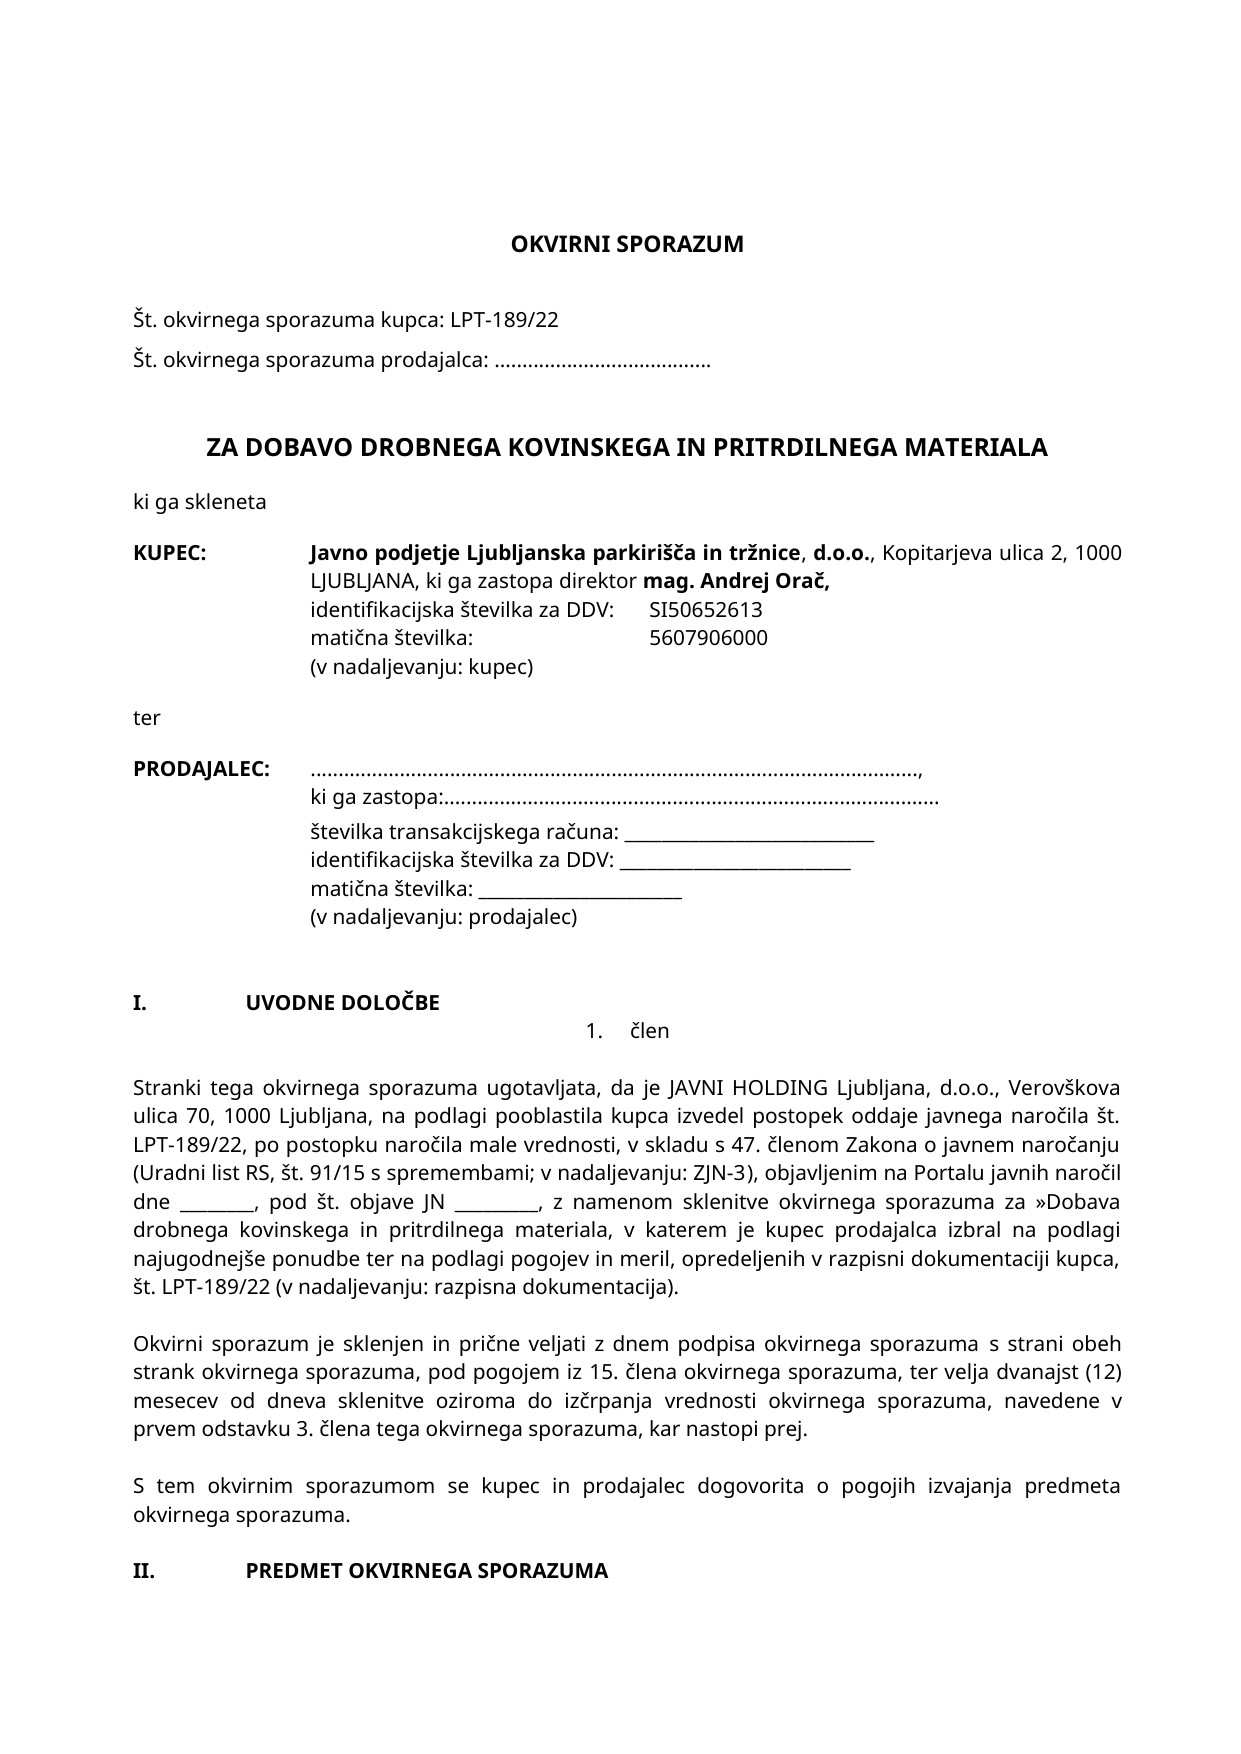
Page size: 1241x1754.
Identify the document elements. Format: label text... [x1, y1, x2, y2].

text matična številka: ______________________ [133, 874, 1122, 902]
text I. UVODNE DOLOČBE [133, 988, 1122, 1016]
text ter [133, 703, 1122, 731]
text identifikacijska številka za DDV: _________________________ [133, 846, 1122, 874]
text S tem okvirnim sporazumom se kupec in prodajalec dogovorita o pogojih izvajanja predmeta okvirnega sporazuma. [133, 1471, 1122, 1528]
text OKVIRNI SPORAZUM [133, 228, 1122, 259]
text Okvirni sporazum je sklenjen in prične veljati z dnem podpisa okvirnega sporazuma s strani obeh strank okvirnega sporazuma, pod pogojem iz 15. člena okvirnega sporazuma, ter velja dvanajst (12) mesecev od dneva sklenitve oziroma do izčrpanja vrednosti okvirnega sporazuma, navedene v prvem odstavku 3. člena tega okvirnega sporazuma, kar nastopi prej. [133, 1329, 1122, 1443]
text identifikacijska številka za DDV: SI50652613 [133, 595, 1122, 623]
text ki ga zastopa:......................................................................................... [133, 782, 1122, 811]
text ki ga skleneta [133, 487, 1122, 515]
text ZA DOBAVO DROBNEGA KOVINSKEGA IN PRITRDILNEGA MATERIALA [133, 430, 1122, 464]
text (v nadaljevanju: kupec) [302, 652, 1122, 680]
list člen [133, 1016, 1122, 1045]
text Stranki tega okvirnega sporazuma ugotavljata, da je JAVNI HOLDING Ljubljana, d.o.o., Verovškova ulica 70, 1000 Ljubljana, na podlagi pooblastila kupca izvedel postopek oddaje javnega naročila št. LPT-189/22, po postopku naročila male vrednosti, v skladu s 47. členom Zakona o javnem naročanju (Uradni list RS, št. 91/15 s spremembami; v nadaljevanju: ZJN-3), objavljenim na Portalu javnih naročil dne ________, pod št. objave JN _________, z namenom sklenitve okvirnega sporazuma za »Dobava drobnega kovinskega in pritrdilnega materiala, v katerem je kupec prodajalca izbral na podlagi najugodnejše ponudbe ter na podlagi pogojev in meril, opredeljenih v razpisni dokumentaciji kupca, št. LPT-189/22 (v nadaljevanju: razpisna dokumentacija). [133, 1073, 1122, 1301]
text matična številka: 5607906000 [141, 623, 1122, 652]
text številka transakcijskega računa: ___________________________ [133, 817, 1122, 846]
text Št. okvirnega sporazuma kupca: LPT-189/22 [133, 305, 1122, 333]
text PRODAJALEC: ............................................................................................................., [133, 754, 1122, 782]
text KUPEC: Javno podjetje Ljubljanska parkirišča in tržnice, d.o.o., Kopitarjeva ulica 2, 1000 LJUBLJANA, ki ga zastopa direktor mag. Andrej Orač, [133, 538, 1122, 595]
list PREDMET OKVIRNEGA SPORAZUMA [133, 1557, 1122, 1585]
text Št. okvirnega sporazuma prodajalca: ....................................... [133, 345, 1122, 373]
text (v nadaljevanju: prodajalec) [310, 902, 1122, 931]
